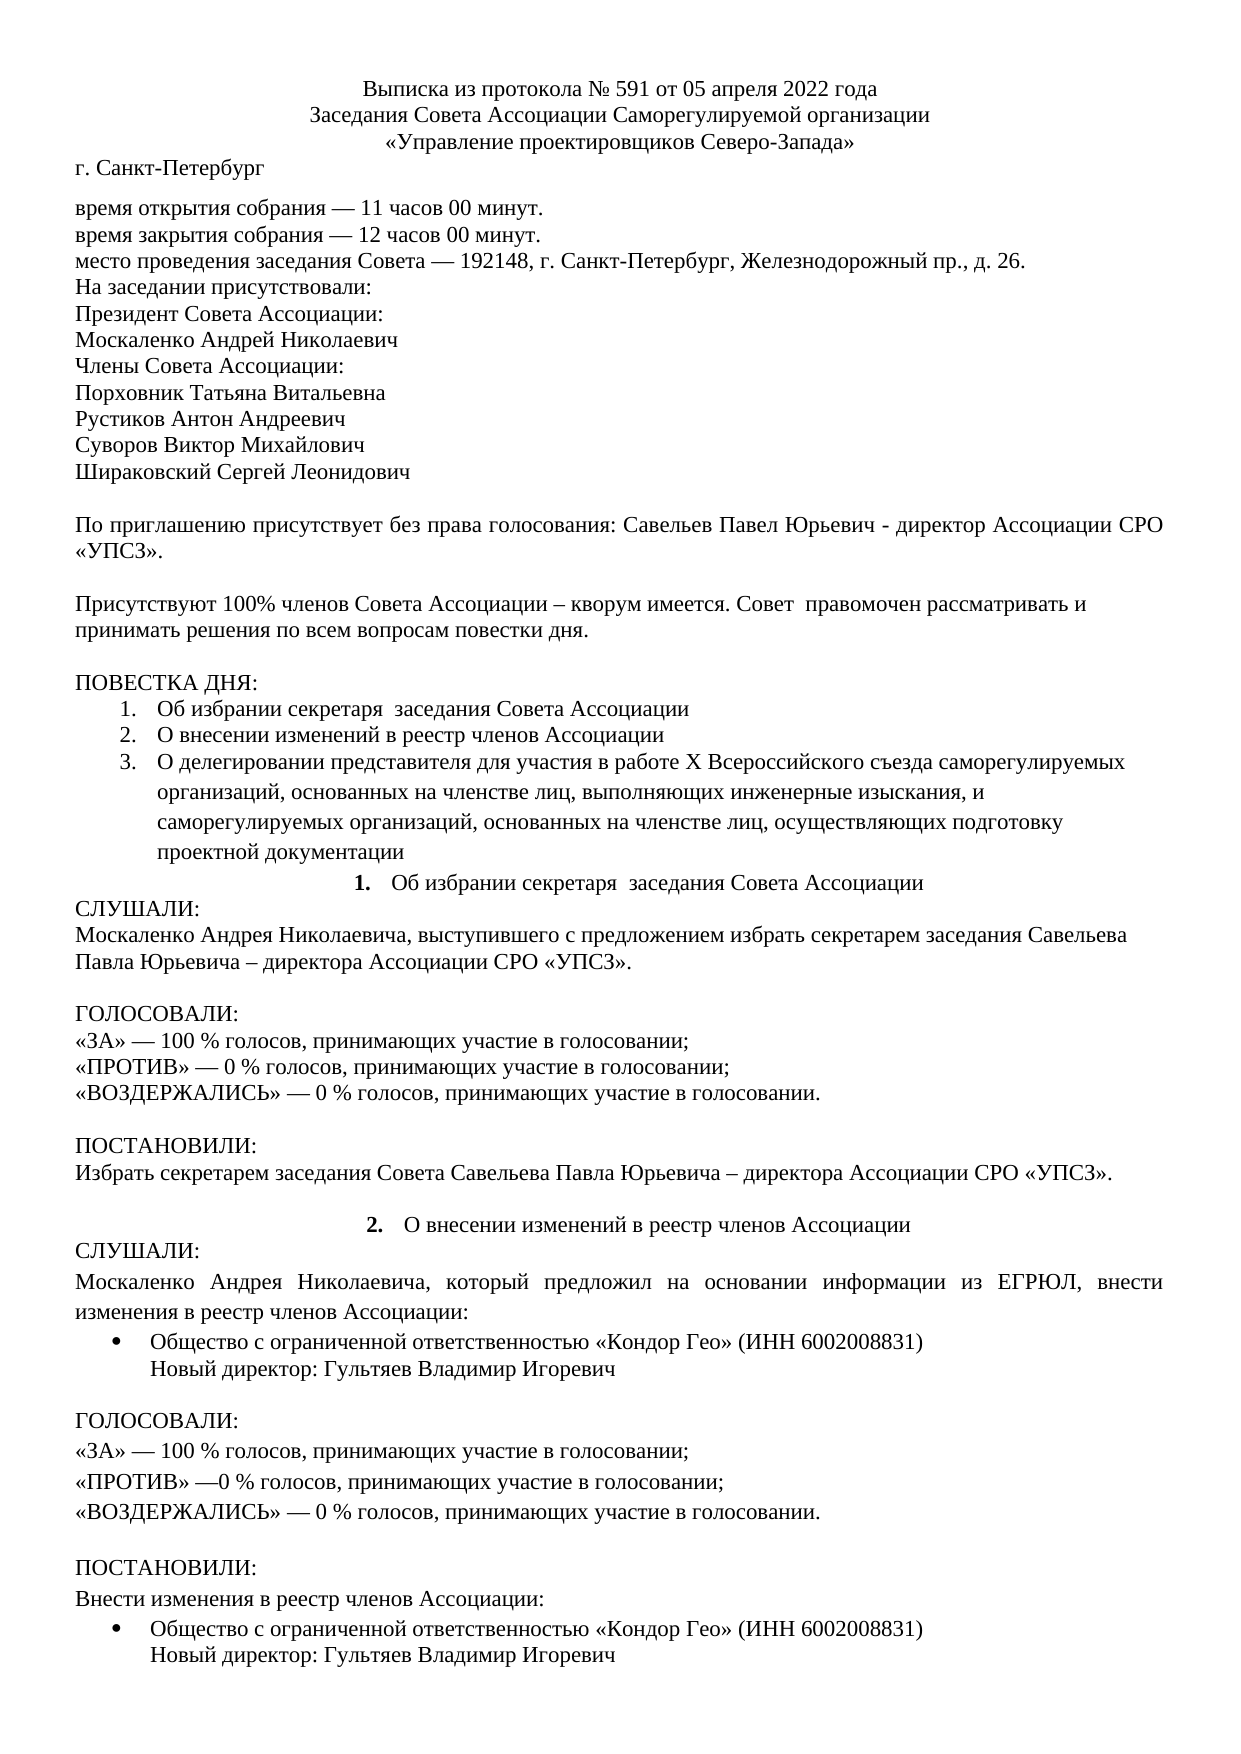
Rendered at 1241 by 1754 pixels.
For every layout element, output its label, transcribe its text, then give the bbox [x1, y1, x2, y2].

list О делегировании представителя для участия в работе Х Всероссийского съезда саморегулируемых организаций, основанных на членстве лиц, выполняющих инженерные изыскания, и саморегулируемых организаций, основанных на членстве лиц, осуществляющих подготовку проектной документации [119, 748, 1165, 865]
text «ЗА» — 100 % голосов, принимающих участие в голосовании; [75, 1437, 1165, 1464]
text «ВОЗДЕРЖАЛИСЬ» — 0 % голосов, принимающих участие в голосовании. [75, 1079, 1165, 1106]
text Москаленко Андрея Николаевича, который предложил на основании информации из ЕГРЮЛ, внести изменения в реестр членов Ассоциации: [75, 1268, 1165, 1324]
text ГОЛОСОВАЛИ: [75, 1000, 1165, 1027]
list О внесении изменений в реестр членов Ассоциации [112, 1211, 1165, 1238]
text время закрытия собрания — 12 часов 00 минут. [75, 221, 1165, 247]
text СЛУШАЛИ: [75, 895, 1165, 921]
list Об избрании секретаря заседания Совета Ассоциации [119, 695, 1165, 721]
text Внести изменения в реестр членов Ассоциации: [75, 1585, 1165, 1611]
text «ЗА» — 100 % голосов, принимающих участие в голосовании; [75, 1027, 1165, 1053]
list Общество с ограниченной ответственностью «Кондор Гео» (ИНН 6002008831) [112, 1615, 1165, 1641]
text Суворов Виктор Михайлович [75, 432, 1165, 458]
text Заседания Совета Ассоциации Саморегулируемой организации [75, 101, 1165, 128]
text По приглашению присутствует без права голосования: Савельев Павел Юрьевич - директор Ассоциации СРО «УПСЗ». [75, 511, 1165, 563]
text Новый директор: Гультяев Владимир Игоревич [150, 1641, 1165, 1668]
text Шираковский Сергей Леонидович [75, 458, 1165, 484]
text Президент Совета Ассоциации: [75, 300, 1165, 326]
text На заседании присутствовали: [75, 273, 1165, 300]
text «ПРОТИВ» —0 % голосов, принимающих участие в голосовании; [75, 1468, 1165, 1494]
text ПОВЕСТКА ДНЯ: [75, 669, 1165, 695]
text Избрать секретарем заседания Совета Савельева Павла Юрьевича – директора Ассоциации СРО «УПСЗ». [75, 1158, 1165, 1185]
list Общество с ограниченной ответственностью «Кондор Гео» (ИНН 6002008831) [112, 1328, 1165, 1354]
text Порховник Татьяна Витальевна [75, 379, 1165, 405]
text время открытия собрания — 11 часов 00 минут. [75, 194, 1165, 221]
text Рустиков Антон Андреевич [75, 405, 1165, 432]
text Выписка из протокола № 591 от 05 апреля 2022 года [75, 75, 1165, 101]
text Члены Совета Ассоциации: [75, 352, 1165, 379]
text «ПРОТИВ» — 0 % голосов, принимающих участие в голосовании; [75, 1053, 1165, 1079]
text ПОСТАНОВИЛИ: [75, 1132, 1165, 1158]
text г. Санкт-Петербург [75, 154, 1165, 180]
text Присутствуют 100% членов Совета Ассоциации – кворум имеется. Совет правомочен рассматривать и принимать решения по всем вопросам повестки дня. [75, 590, 1165, 642]
text ГОЛОСОВАЛИ: [75, 1407, 1165, 1434]
text «ВОЗДЕРЖАЛИСЬ» — 0 % голосов, принимающих участие в голосовании. [75, 1498, 1165, 1524]
text Новый директор: Гультяев Владимир Игоревич [150, 1354, 1165, 1381]
text Москаленко Андрея Николаевича, выступившего с предложением избрать секретарем заседания Савельева Павла Юрьевича – директора Ассоциации СРО «УПСЗ». [75, 921, 1165, 974]
list О внесении изменений в реестр членов Ассоциации [119, 721, 1165, 748]
text СЛУШАЛИ: [75, 1238, 1165, 1264]
text место проведения заседания Совета — 192148, г. Санкт-Петербург, Железнодорожный пр., д. 26. [75, 247, 1165, 273]
text Москаленко Андрей Николаевич [75, 326, 1165, 352]
text «Управление проектировщиков Северо-Запада» [75, 128, 1165, 154]
text ПОСТАНОВИЛИ: [75, 1554, 1165, 1581]
list Об избрании секретаря заседания Совета Ассоциации [112, 869, 1165, 895]
